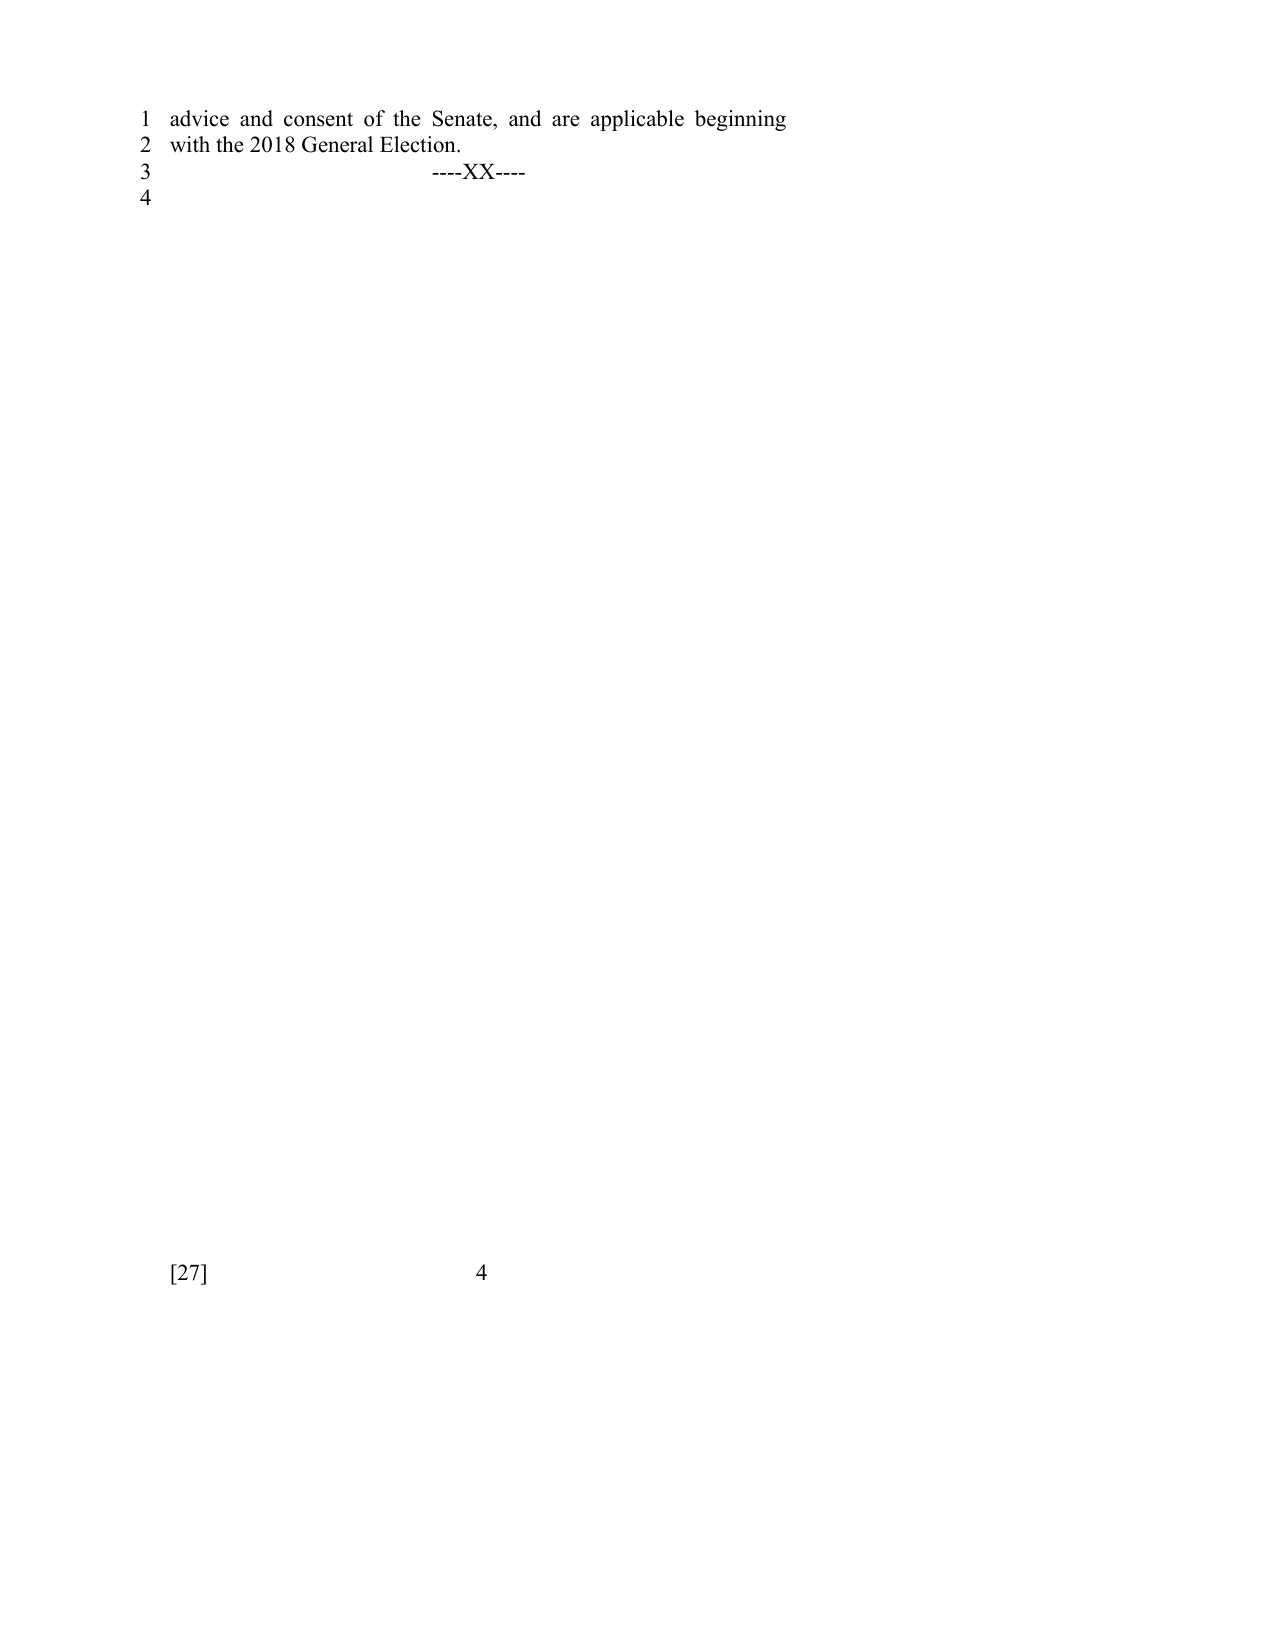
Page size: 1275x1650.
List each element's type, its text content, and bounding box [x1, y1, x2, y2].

text ----XX---- [169, 158, 787, 184]
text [169, 105, 787, 158]
